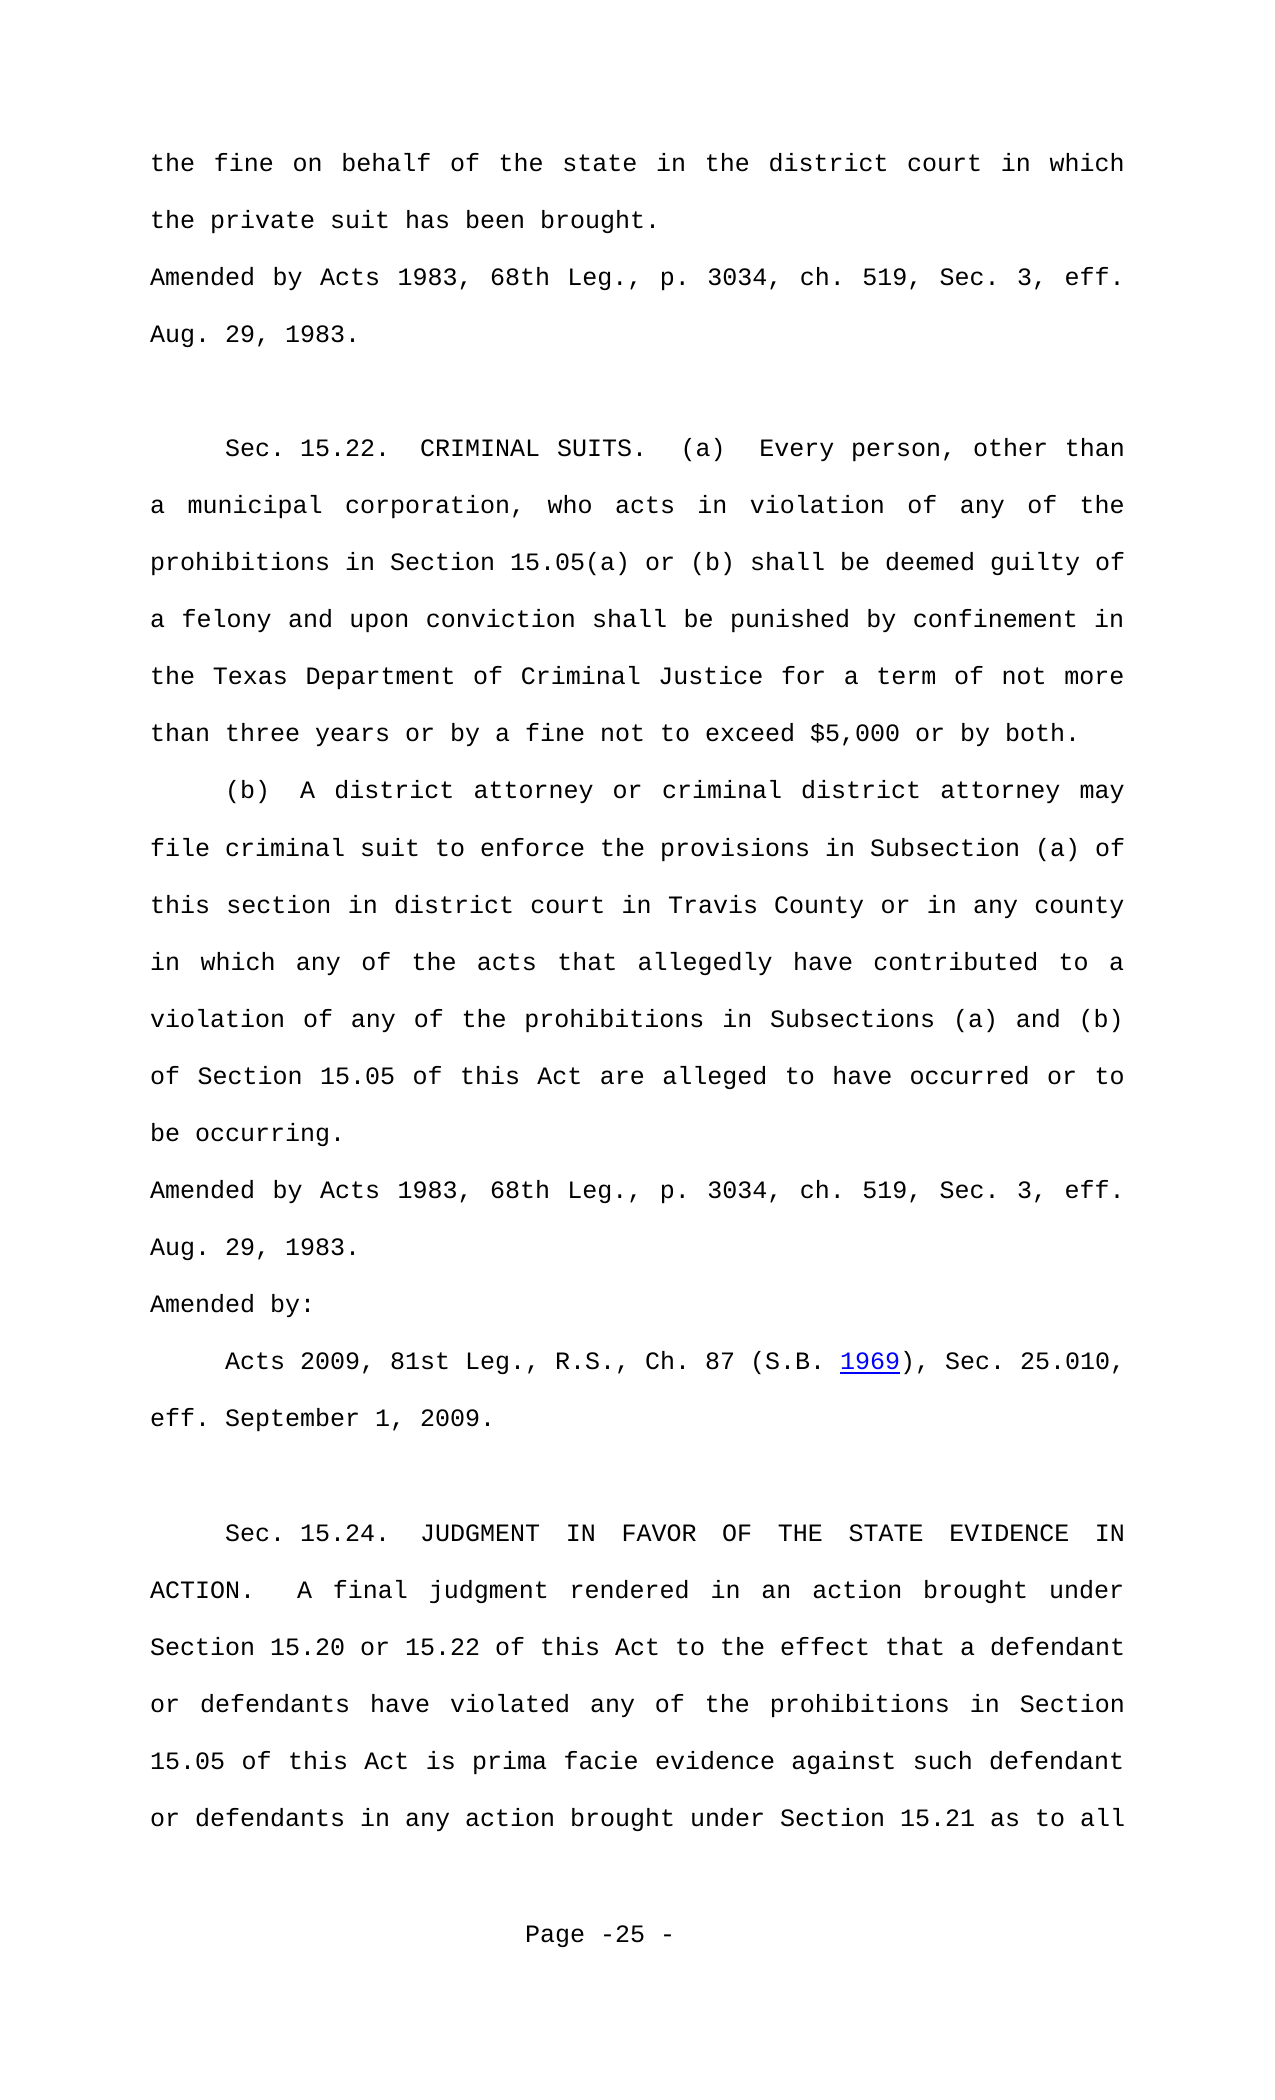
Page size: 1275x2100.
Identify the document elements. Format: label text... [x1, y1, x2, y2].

text (b) A district attorney or criminal district attorney may file criminal suit to enforce the provisions in Subsection (a) of this section in district court in Travis County or in any county in which any of the acts that allegedly have contributed to a violation of any of the prohibitions in Subsections (a) and (b) of Section 15.05 of this Act are alleged to have occurred or to be occurring. [150, 778, 1125, 1149]
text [150, 150, 1125, 236]
text Amended by Acts 1983, 68th Leg., p. 3034, ch. 519, Sec. 3, eff. Aug. 29, 1983. [150, 264, 1125, 350]
text Sec. 15.22. CRIMINAL SUITS. (a) Every person, other than a municipal corporation, who acts in violation of any of the prohibitions in Section 15.05(a) or (b) shall be deemed guilty of a felony and upon conviction shall be punished by confinement in the Texas Department of Criminal Justice for a term of not more than three years or by a fine not to exceed $5,000 or by both. [150, 435, 1125, 749]
text Amended by: [150, 1292, 1125, 1320]
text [150, 1520, 1125, 1834]
text Amended by Acts 1983, 68th Leg., p. 3034, ch. 519, Sec. 3, eff. Aug. 29, 1983. [150, 1177, 1125, 1263]
text Acts 2009, 81st Leg., R.S., Ch. 87 (S.B. 1969), Sec. 25.010, eff. September 1, 2009. [150, 1349, 1125, 1434]
